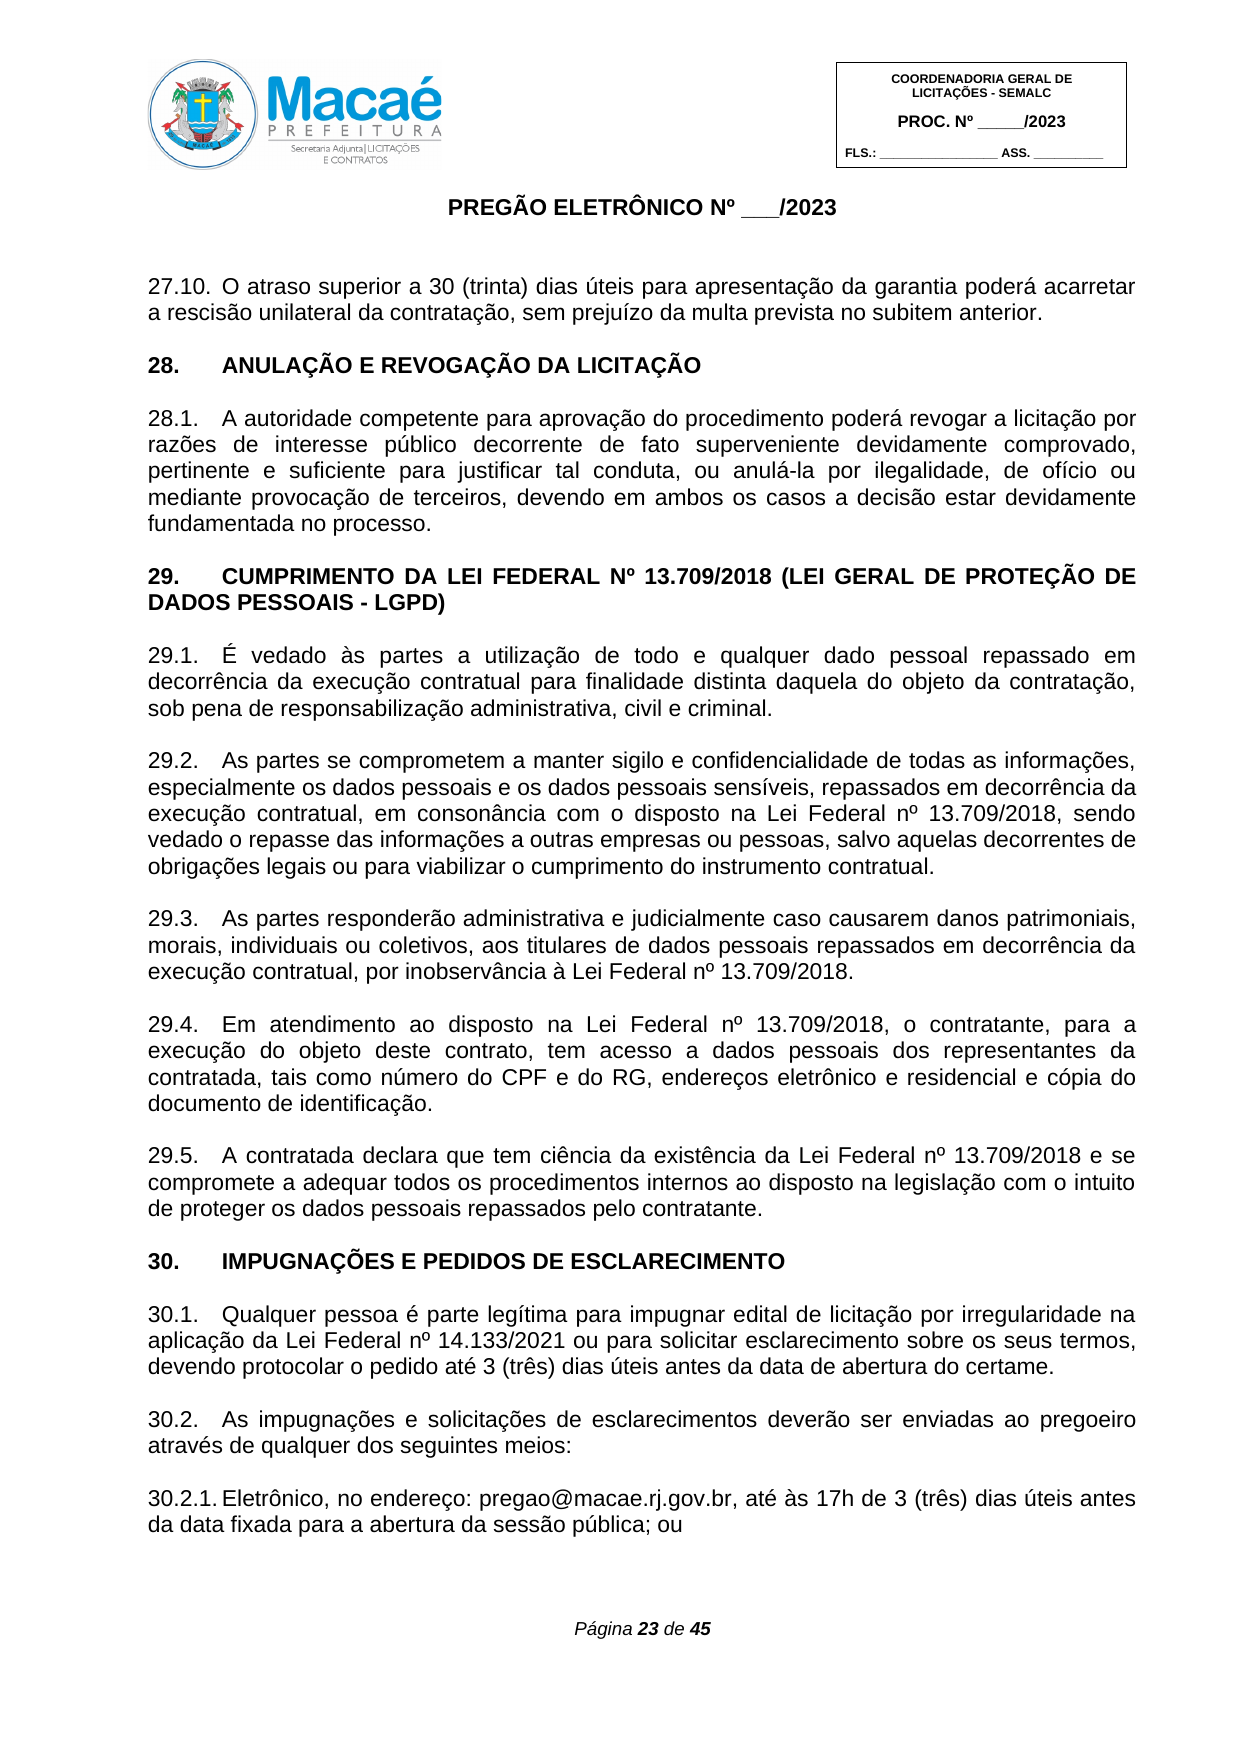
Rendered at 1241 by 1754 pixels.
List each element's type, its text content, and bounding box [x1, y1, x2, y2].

list ANULAÇÃO E REVOGAÇÃO DA LICITAÇÃO [148, 352, 1137, 378]
list Em atendimento ao disposto na Lei Federal nº 13.709/2018, o contratante, para a execução do objeto deste contrato, tem acesso a dados pessoais dos representantes da contratada, tais como número do CPF e do RG, endereços eletrônico e residencial e cópia do documento de identificação. [148, 1011, 1137, 1116]
list CUMPRIMENTO DA LEI FEDERAL Nº 13.709/2018 (LEI GERAL DE PROTEÇÃO DE DADOS PESSOAIS - LGPD) [148, 563, 1137, 615]
list Qualquer pessoa é parte legítima para impugnar edital de licitação por irregularidade na aplicação da Lei Federal nº 14.133/2021 ou para solicitar esclarecimento sobre os seus termos, devendo protocolar o pedido até 3 (três) dias úteis antes da data de abertura do certame. [148, 1301, 1137, 1380]
picture [420, 105, 442, 115]
list As partes se comprometem a manter sigilo e confidencialidade de todas as informações, especialmente os dados pessoais e os dados pessoais sensíveis, repassados em decorrência da execução contratual, em consonância com o disposto na Lei Federal nº 13.709/2018, sendo vedado o repasse das informações a outras empresas ou pessoas, salvo aquelas decorrentes de obrigações legais ou para viabilizar o cumprimento do instrumento contratual. [148, 747, 1137, 879]
picture [420, 94, 433, 101]
list O atraso superior a 30 (trinta) dias úteis para apresentação da garantia poderá acarretar a rescisão unilateral da contratação, sem prejuízo da multa prevista no subitem anterior. [148, 273, 1137, 326]
list A autoridade competente para aprovação do procedimento poderá revogar a licitação por razões de interesse público decorrente de fato superveniente devidamente comprovado, pertinente e suficiente para justificar tal conduta, ou anulá-la por ilegalidade, de ofício ou mediante provocação de terceiros, devendo em ambos os casos a decisão estar devidamente fundamentada no processo. [148, 404, 1137, 536]
picture [147, 59, 442, 170]
list A contratada declara que tem ciência da existência da Lei Federal nº 13.709/2018 e se compromete a adequar todos os procedimentos internos ao disposto na legislação com o intuito de proteger os dados pessoais repassados pelo contratante. [148, 1142, 1137, 1222]
list As partes responderão administrativa e judicialmente caso causarem danos patrimoniais, morais, individuais ou coletivos, aos titulares de dados pessoais repassados em decorrência da execução contratual, por inobservância à Lei Federal nº 13.709/2018. [148, 905, 1137, 984]
list Eletrônico, no endereço: pregao@macae.rj.gov.br, até às 17h de 3 (três) dias úteis antes da data fixada para a abertura da sessão pública; ou [148, 1485, 1137, 1538]
list É vedado às partes a utilização de todo e qualquer dado pessoal repassado em decorrência da execução contratual para finalidade distinta daquela do objeto da contratação, sob pena de responsabilização administrativa, civil e criminal. [148, 642, 1137, 721]
list IMPUGNAÇÕES E PEDIDOS DE ESCLARECIMENTO [148, 1248, 1137, 1274]
list As impugnações e solicitações de esclarecimentos deverão ser enviadas ao pregoeiro através de qualquer dos seguintes meios: [148, 1406, 1137, 1459]
